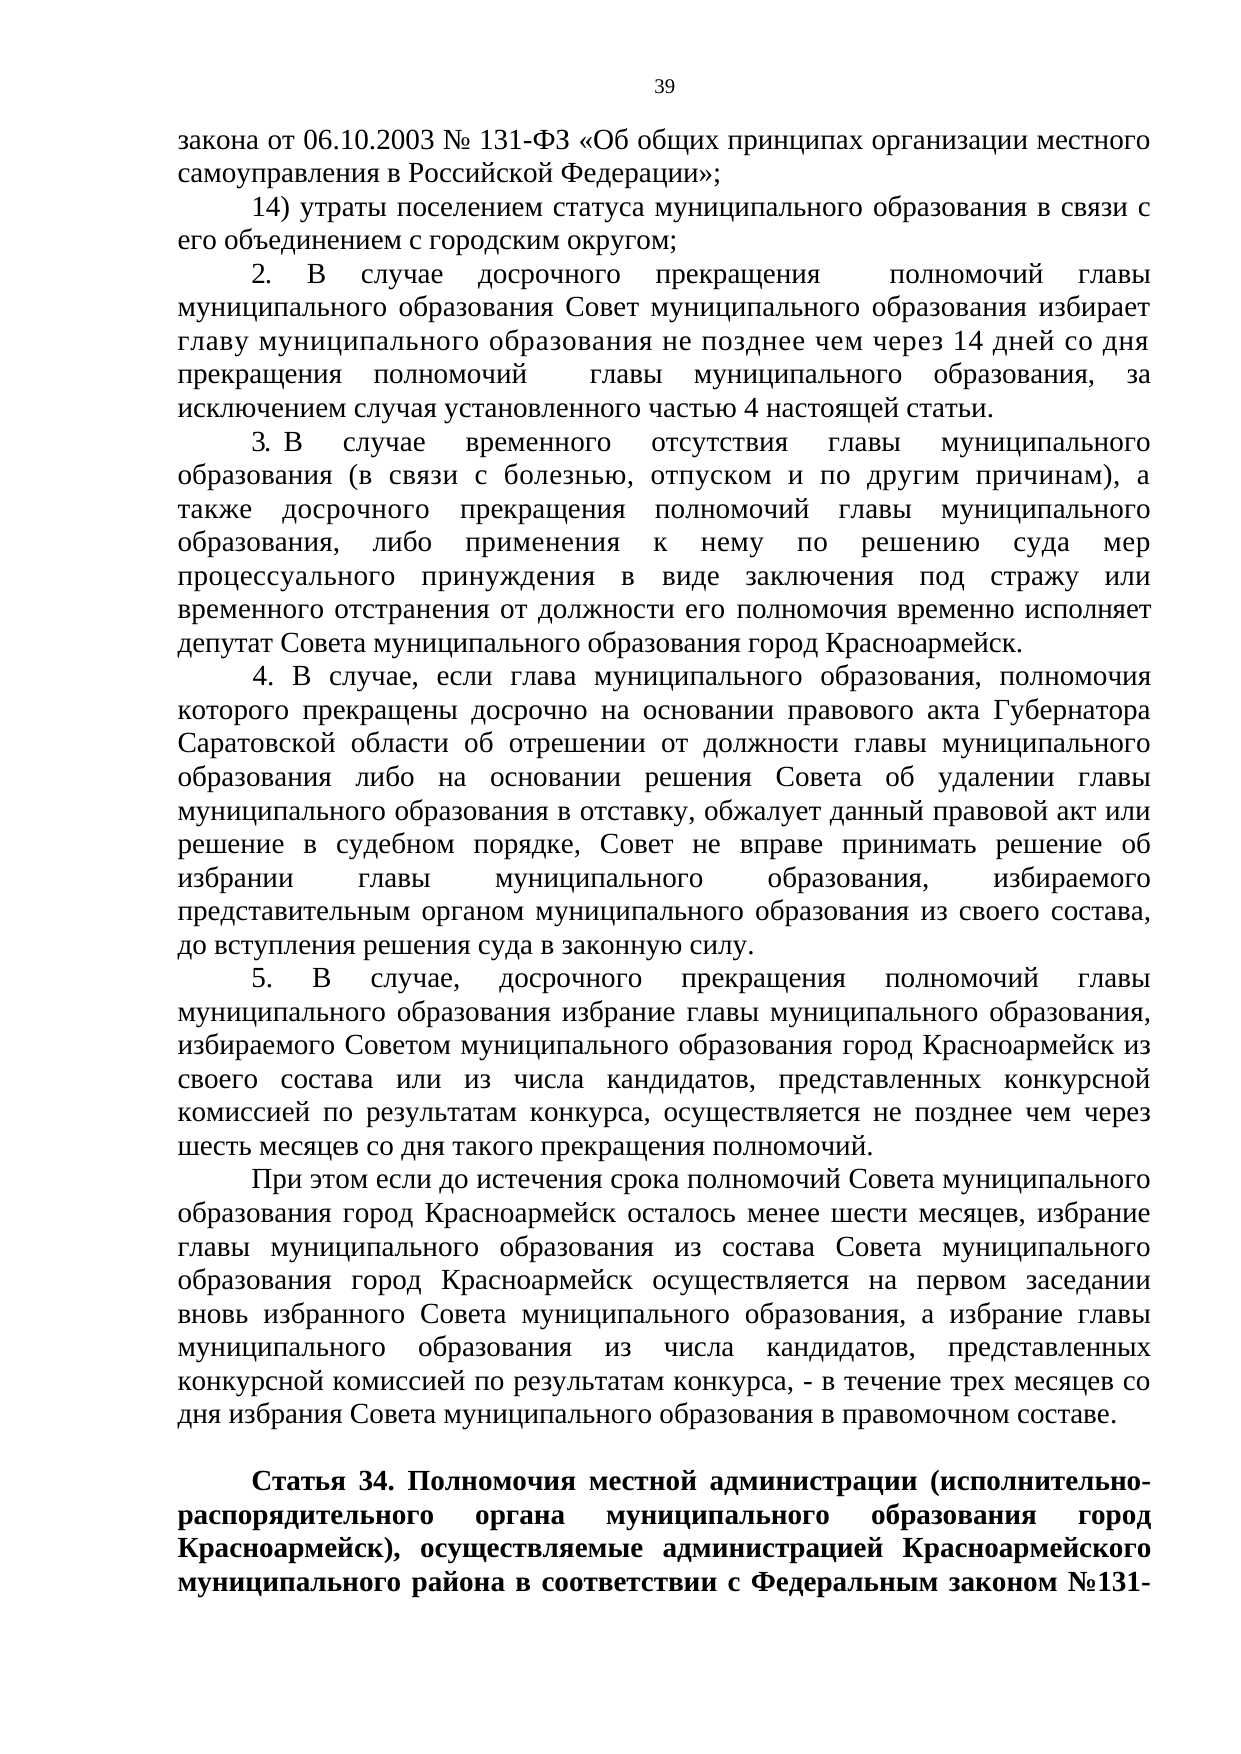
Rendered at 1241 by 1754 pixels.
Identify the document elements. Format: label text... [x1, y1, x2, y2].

text 14) утраты поселением статуса муниципального образования в связи с его объединением с городским округом; [177, 189, 1152, 256]
text 4. В случае, если глава муниципального образования, полномочия которого прекращены досрочно на основании правового акта Губернатора Саратовской области об отрешении от должности главы муниципального образования либо на основании решения Совета об удалении главы муниципального образования в отставку, обжалует данный правовой акт или решение в судебном порядке, Совет не вправе принимать решение об избрании главы муниципального образования, избираемого представительным органом муниципального образования из своего состава, до вступления решения суда в законную силу. [177, 658, 1152, 960]
text 2. В случае досрочного прекращения полномочий главы муниципального образования Совет муниципального образования избирает главу муниципального образования не позднее чем через 14 дней со дня прекращения полномочий главы муниципального образования, за исключением случая установленного частью 4 настоящей статьи. [177, 256, 1152, 424]
text 3. В случае временного отсутствия главы муниципального образования (в связи с болезнью, отпуском и по другим причинам), а также досрочного прекращения полномочий главы муниципального образования, либо применения к нему по решению суда мер процессуального принуждения в виде заключения под стражу или временного отстранения от должности его полномочия временно исполняет депутат Совета муниципального образования город Красноармейск. [177, 424, 1152, 658]
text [177, 1463, 1152, 1598]
text При этом если до истечения срока полномочий Совета муниципального образования город Красноармейск осталось менее шести месяцев, избрание главы муниципального образования из состава Совета муниципального образования город Красноармейск осуществляется на первом заседании вновь избранного Совета муниципального образования, а избрание главы муниципального образования из числа кандидатов, представленных конкурсной комиссией по результатам конкурса, - в течение трех месяцев со дня избрания Совета муниципального образования в правомочном составе. [177, 1162, 1152, 1430]
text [177, 122, 1152, 189]
text 5. В случае, досрочного прекращения полномочий главы муниципального образования избрание главы муниципального образования, избираемого Советом муниципального образования город Красноармейск из своего состава или из числа кандидатов, представленных конкурсной комиссией по результатам конкурса, осуществляется не позднее чем через шесть месяцев со дня такого прекращения полномочий. [177, 960, 1152, 1162]
